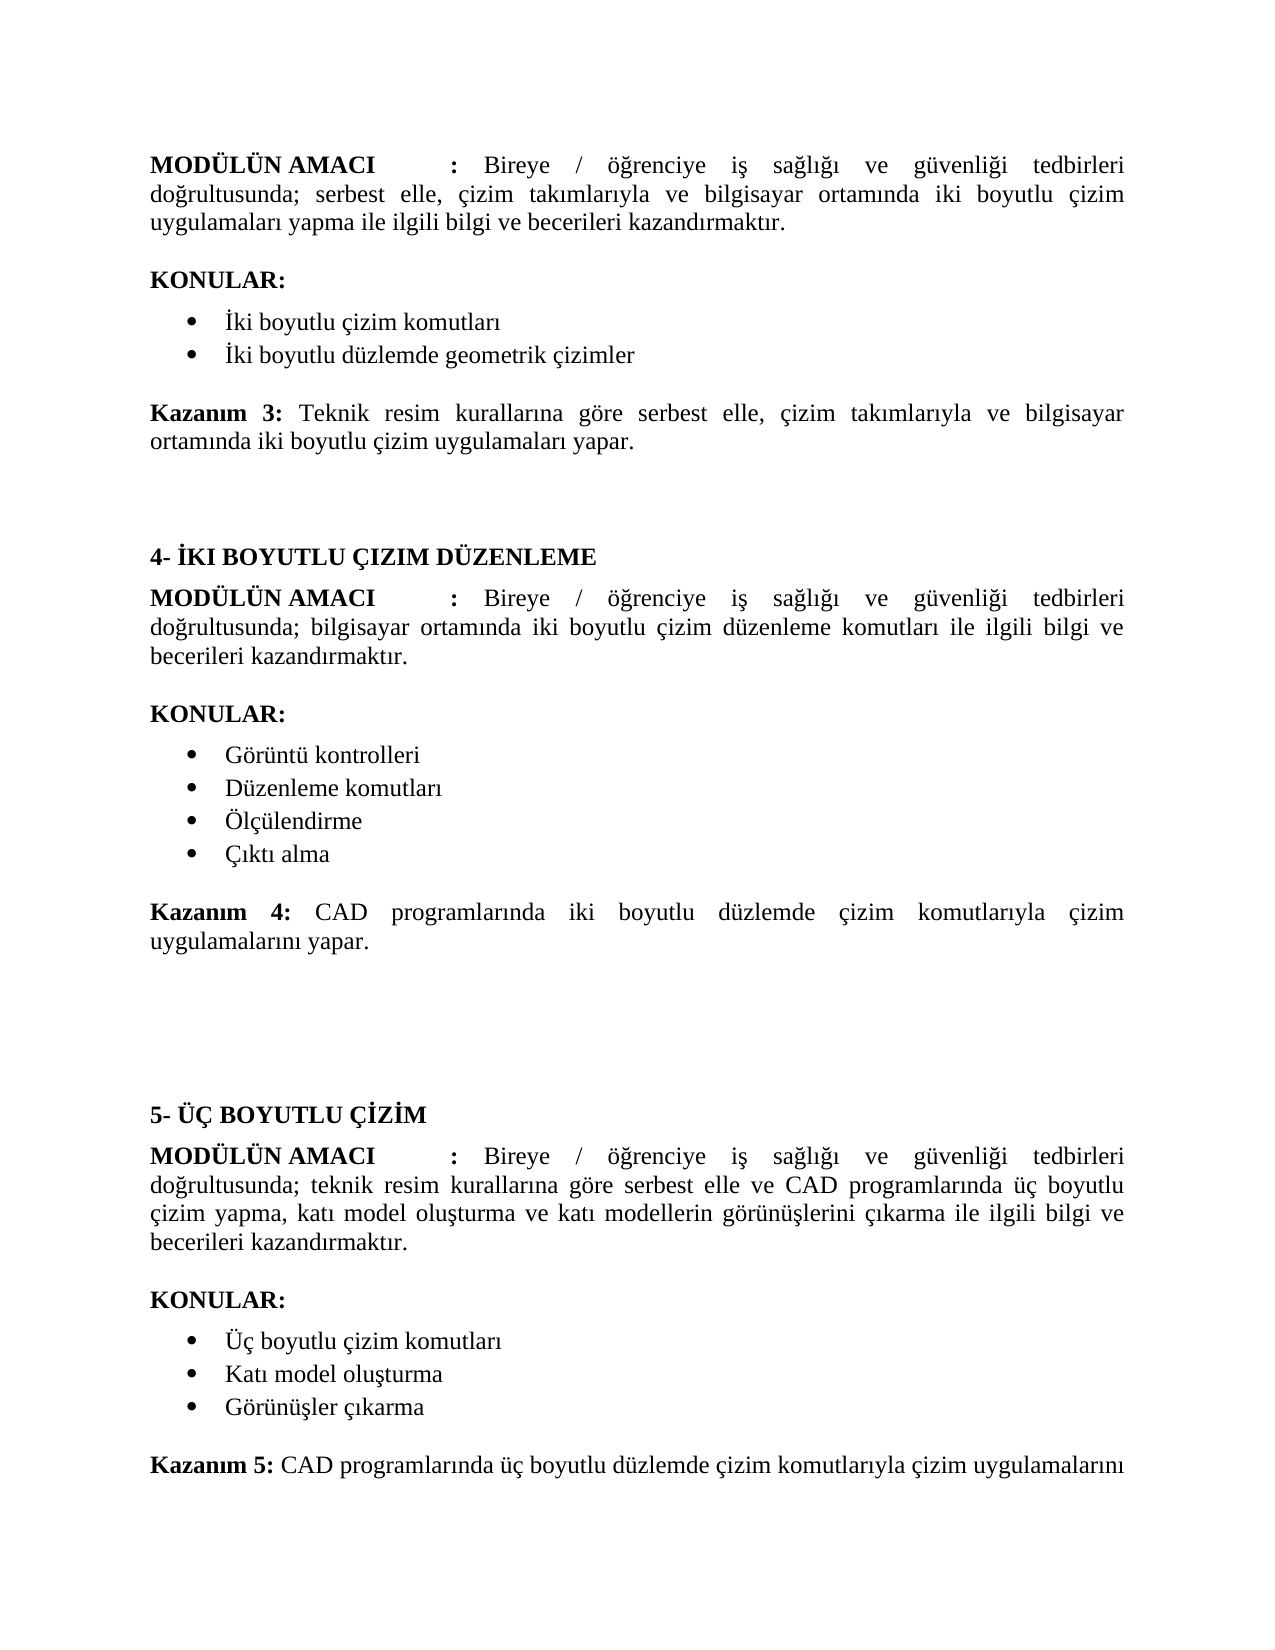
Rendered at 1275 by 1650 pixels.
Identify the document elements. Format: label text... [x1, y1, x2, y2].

text İki boyutlu düzlemde geometrik çizimler [187, 340, 1125, 368]
text İki boyutlu çizim komutları [187, 307, 1125, 335]
text Düzenleme komutları [187, 773, 1125, 802]
list KONULAR: [150, 699, 1125, 728]
list KONULAR: [150, 265, 1125, 294]
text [150, 1451, 1125, 1479]
text Ölçülendirme [187, 806, 1125, 835]
text MODÜLÜN AMACI : Bireye / öğrenciye iş sağlığı ve güvenliği tedbirleri doğrultusunda; teknik resim kurallarına göre serbest elle ve CAD programlarında üç boyutlu çizim yapma, katı model oluşturma ve katı modellerin görünüşlerini çıkarma ile ilgili bilgi ve becerileri kazandırmaktır. [150, 1141, 1125, 1256]
text MODÜLÜN AMACI : Bireye / öğrenciye iş sağlığı ve güvenliği tedbirleri doğrultusunda; serbest elle, çizim takımlarıyla ve bilgisayar ortamında iki boyutlu çizim uygulamaları yapma ile ilgili bilgi ve becerileri kazandırmaktır. [150, 150, 1125, 236]
text Üç boyutlu çizim komutları [187, 1326, 1125, 1355]
text Görüntü kontrolleri [187, 740, 1125, 769]
text MODÜLÜN AMACI : Bireye / öğrenciye iş sağlığı ve güvenliği tedbirleri doğrultusunda; bilgisayar ortamında iki boyutlu çizim düzenleme komutları ile ilgili bilgi ve becerileri kazandırmaktır. [150, 583, 1125, 670]
text Kazanım 4: CAD programlarında iki boyutlu düzlemde çizim komutlarıyla çizim uygulamalarını yapar. [150, 897, 1125, 955]
list 5- ÜÇ BOYUTLU ÇİZİM [150, 1100, 1125, 1128]
text Kazanım 3: Teknik resim kurallarına göre serbest elle, çizim takımlarıyla ve bilgisayar ortamında iki boyutlu çizim uygulamaları yapar. [150, 398, 1125, 455]
text Görünüşler çıkarma [187, 1392, 1125, 1421]
list 4- İKI BOYUTLU ÇIZIM DÜZENLEME [150, 542, 1125, 571]
text Katı model oluşturma [187, 1359, 1125, 1388]
text Çıktı alma [187, 839, 1125, 868]
list KONULAR: [150, 1285, 1125, 1314]
